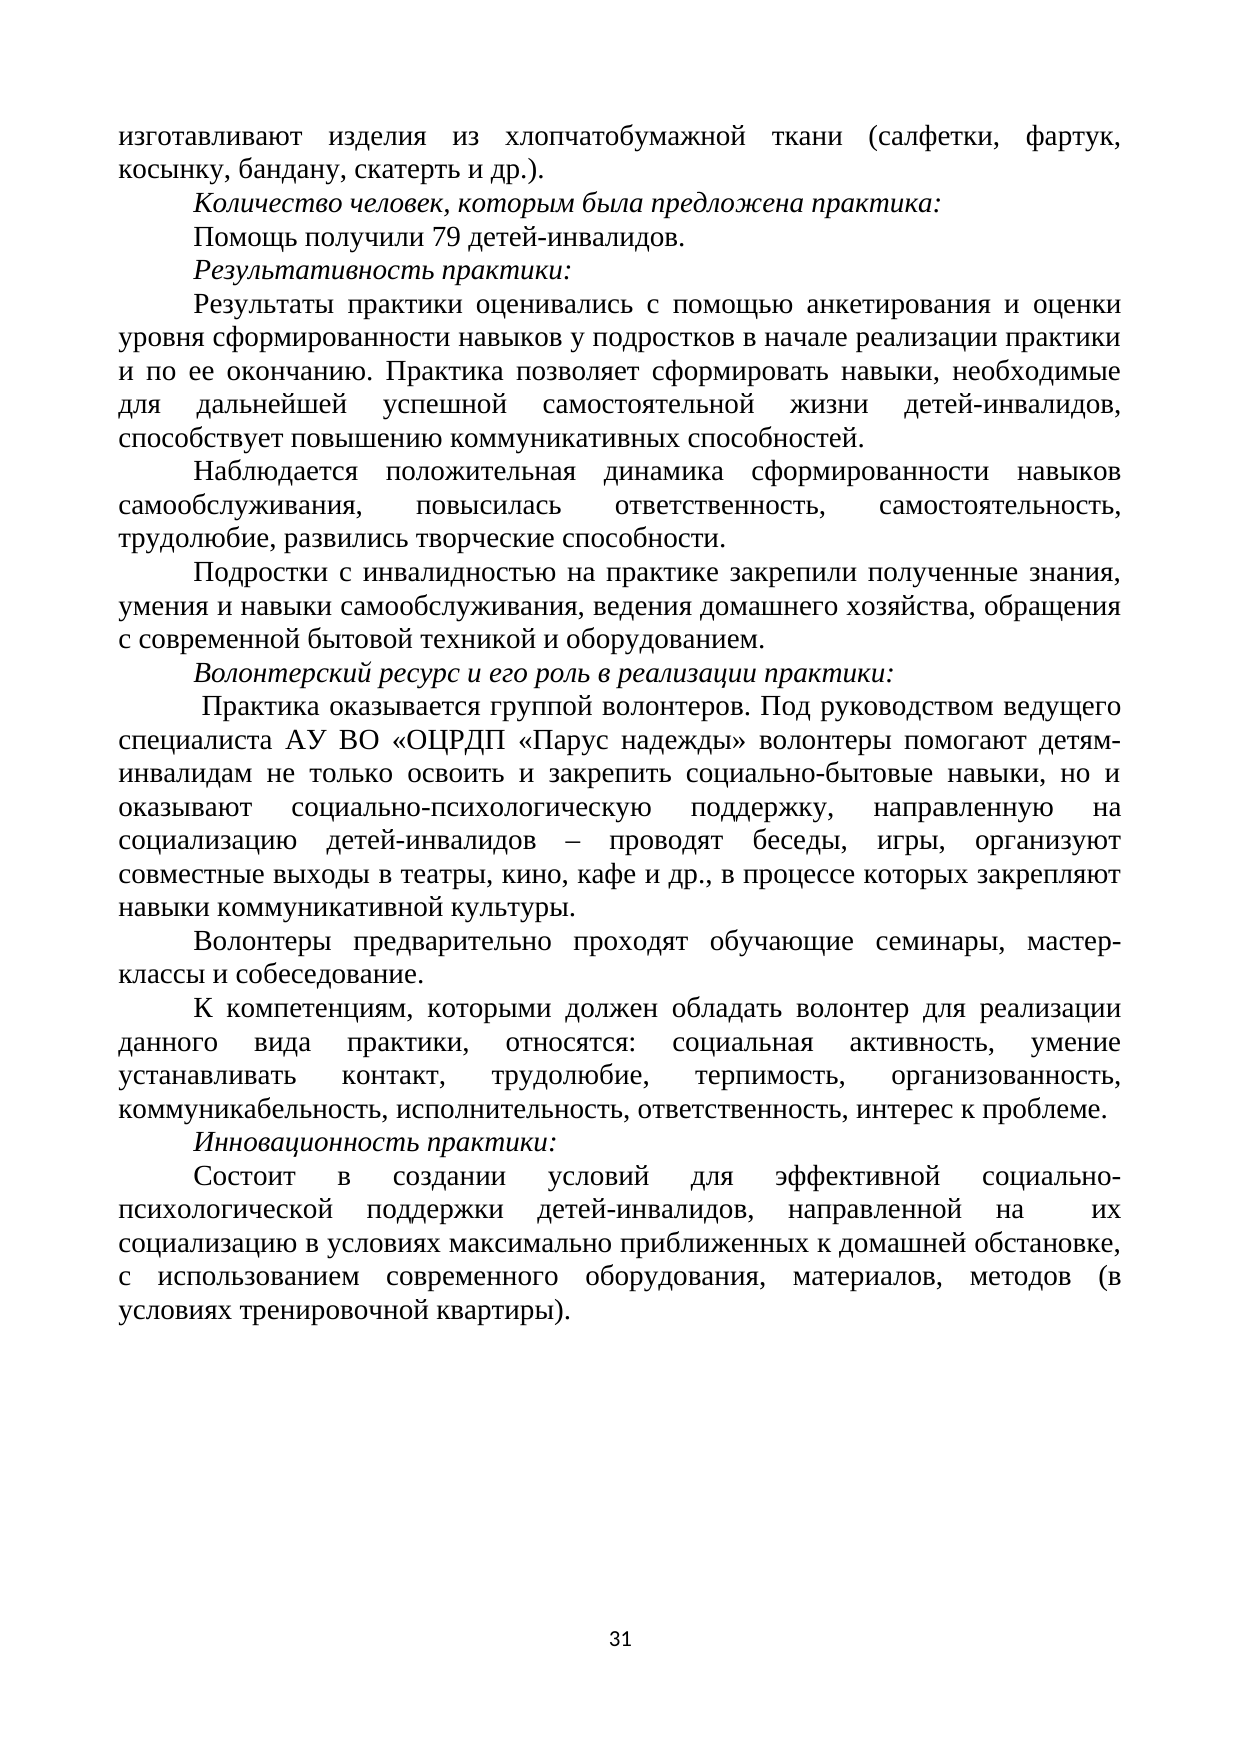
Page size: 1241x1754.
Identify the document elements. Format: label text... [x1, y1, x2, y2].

text Подростки с инвалидностью на практике закрепили полученные знания, умения и навыки самообслуживания, ведения домашнего хозяйства, обращения с современной бытовой техникой и оборудованием. [118, 554, 1122, 655]
text Количество человек, которым была предложена практика: [118, 185, 1122, 219]
text Результаты практики оценивались с помощью анкетирования и оценки уровня сформированности навыков у подростков в начале реализации практики и по ее окончанию. Практика позволяет сформировать навыки, необходимые для дальнейшей успешной самостоятельной жизни детей-инвалидов, способствует повышению коммуникативных способностей. [118, 286, 1122, 453]
text Состоит в создании условий для эффективной социально-психологической поддержки детей-инвалидов, направленной на их социализацию в условиях максимально приближенных к домашней обстановке, с использованием современного оборудования, материалов, методов (в условиях тренировочной квартиры). [118, 1158, 1122, 1326]
text Волонтеры предварительно проходят обучающие семинары, мастер-классы и собеседование. [118, 923, 1122, 990]
text Результативность практики: [118, 252, 1122, 286]
text К компетенциям, которыми должен обладать волонтер для реализации данного вида практики, относятся: социальная активность, умение устанавливать контакт, трудолюбие, терпимость, организованность, коммуникабельность, исполнительность, ответственность, интерес к проблеме. [118, 990, 1122, 1124]
text Волонтерский ресурс и его роль в реализации практики: [118, 655, 1122, 688]
text Помощь получили 79 детей-инвалидов. [118, 219, 1122, 252]
text Инновационность практики: [118, 1124, 1122, 1158]
text Наблюдается положительная динамика сформированности навыков самообслуживания, повысилась ответственность, самостоятельность, трудолюбие, развились творческие способности. [118, 453, 1122, 554]
text Практика оказывается группой волонтеров. Под руководством ведущего специалиста АУ ВО «ОЦРДП «Парус надежды» волонтеры помогают детям-инвалидам не только освоить и закрепить социально-бытовые навыки, но и оказывают социально-психологическую поддержку, направленную на социализацию детей-инвалидов – проводят беседы, игры, организуют совместные выходы в театры, кино, кафе и др., в процессе которых закрепляют навыки коммуникативной культуры. [118, 688, 1122, 923]
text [118, 118, 1122, 185]
